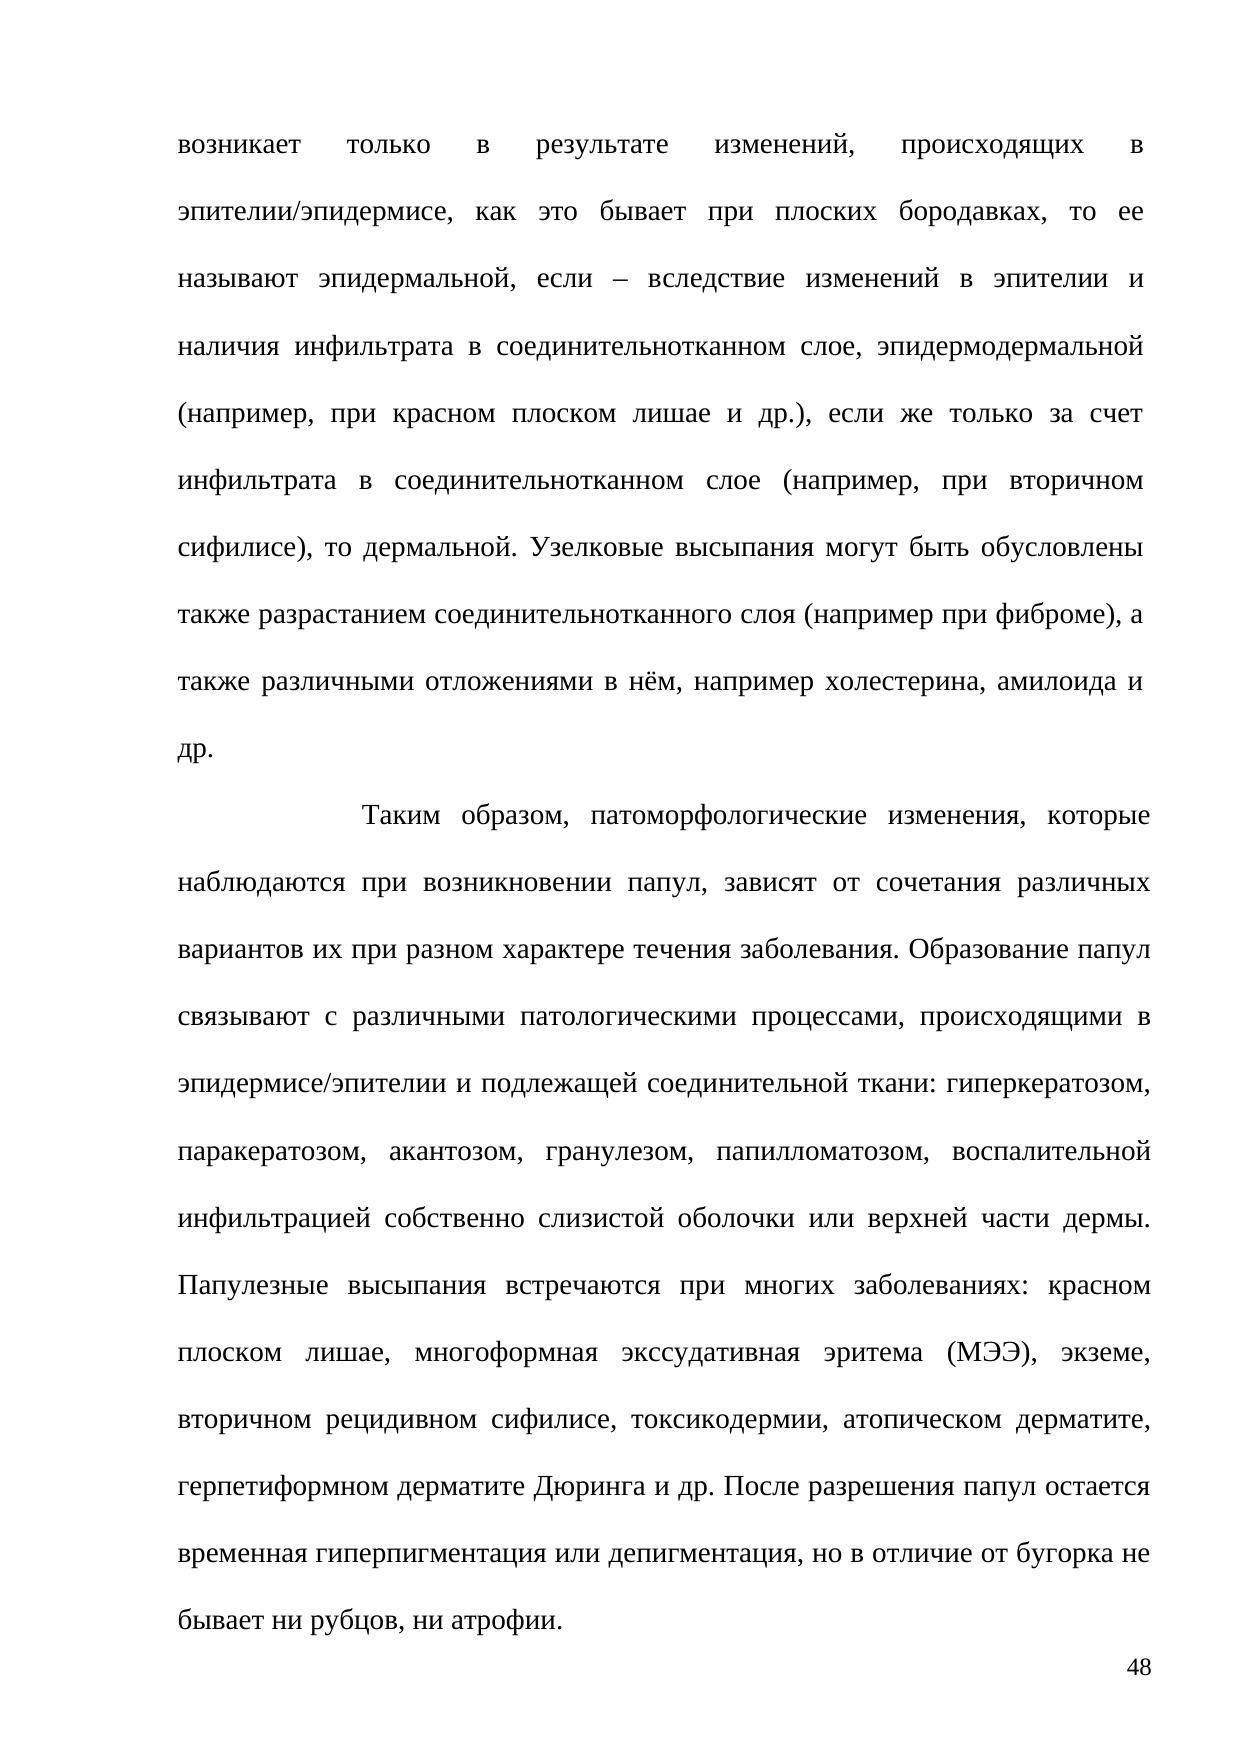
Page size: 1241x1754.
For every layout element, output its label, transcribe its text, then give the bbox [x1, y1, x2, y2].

text Таким образом, патоморфологические изменения, которые наблюдаются при возникновении папул, зависят от сочетания различных вариантов их при разном характере течения заболевания. Образование папул связывают с различными патологическими процессами, происходящими в эпидермисе/эпителии и подлежащей соединительной ткани: гиперкератозом, паракератозом, акантозом, гранулезом, папилломатозом, воспалительной инфильтрацией собственно слизистой оболочки или верхней части дермы. Папулезные высыпания встречаются при многих заболеваниях: красном плоском лишае, многоформная экссудативная эритема (МЭЭ), экземе, вторичном рецидивном сифилисе, токсикодермии, атопическом дерматите, герпетиформном дерматите Дюринга и др. После разрешения папул остается временная гиперпигментация или депигментация, но в отличие от бугорка не бывает ни рубцов, ни атрофии. [177, 797, 1152, 1636]
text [177, 126, 1144, 764]
